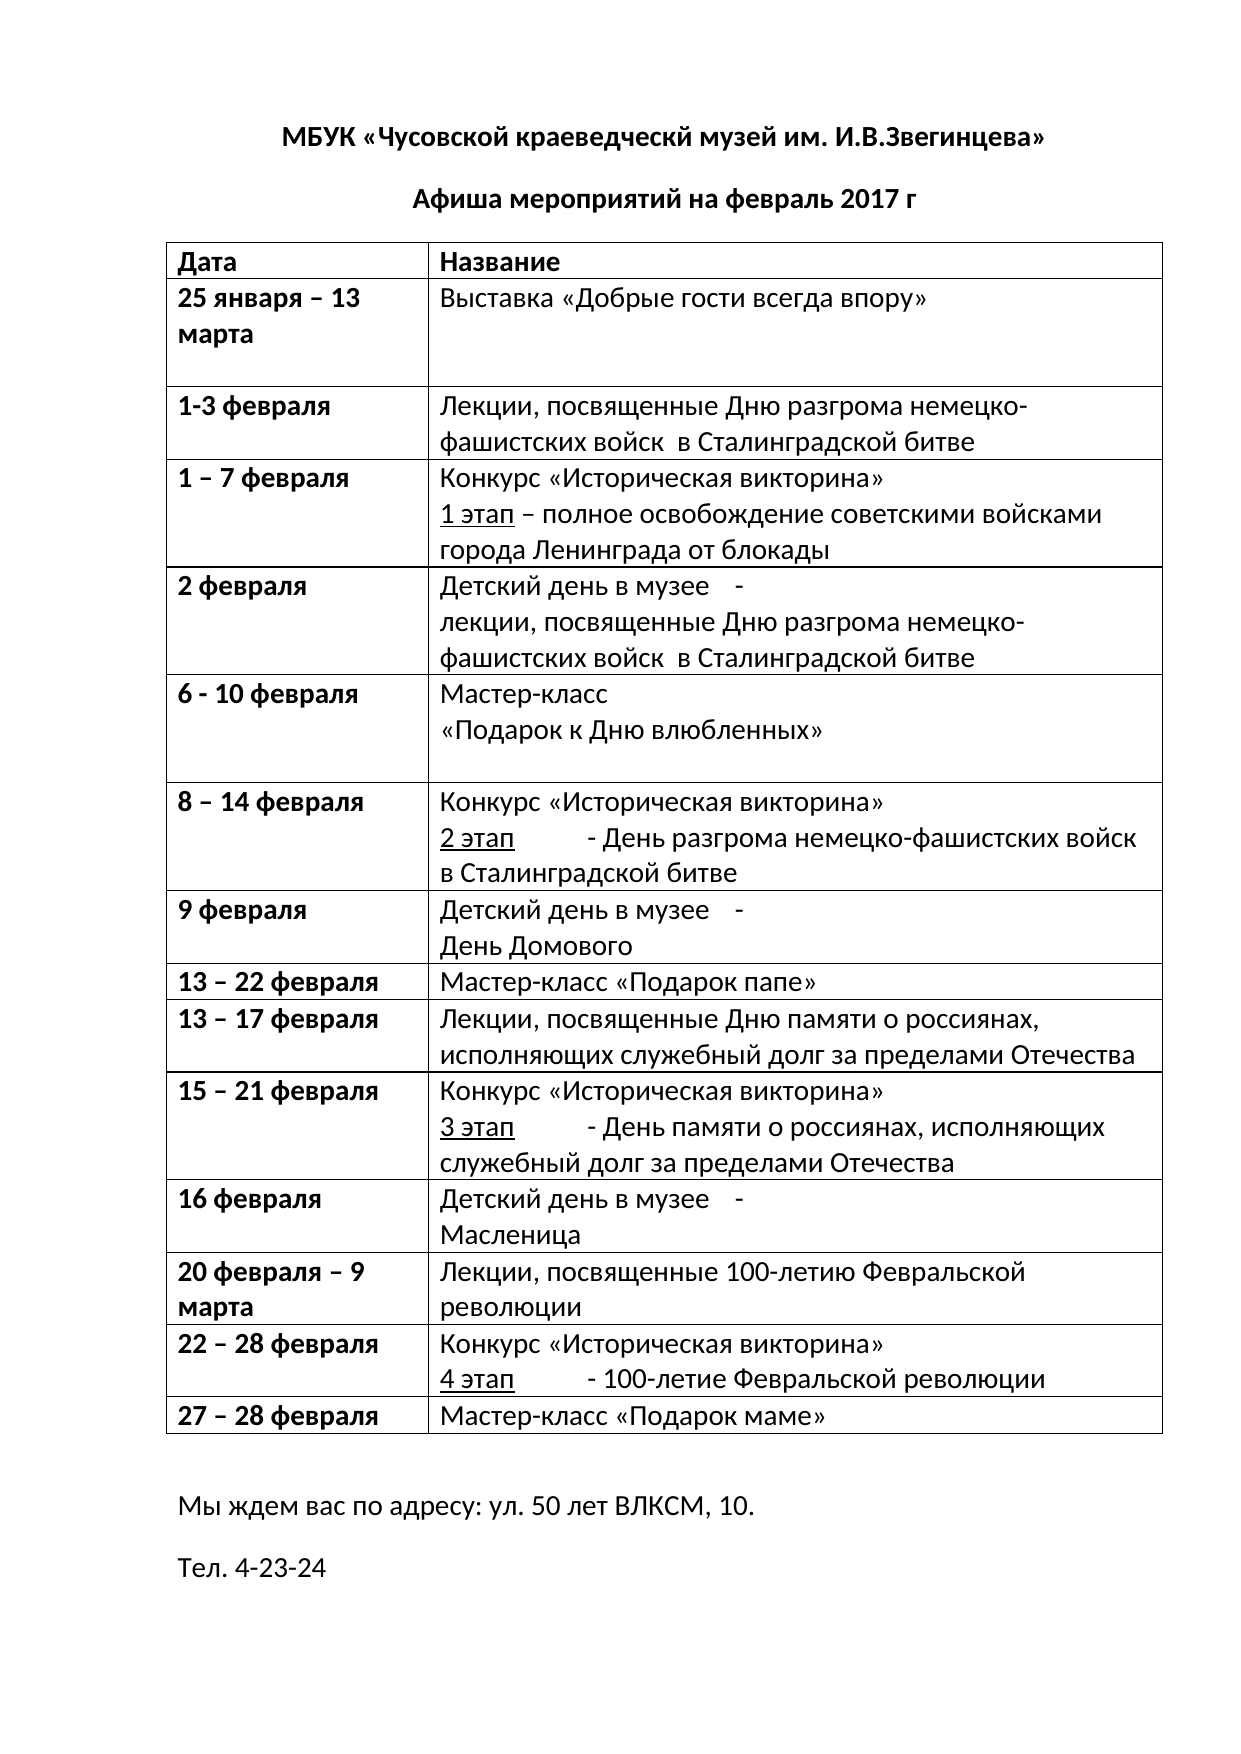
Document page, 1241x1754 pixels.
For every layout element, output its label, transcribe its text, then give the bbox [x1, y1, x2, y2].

table_cell Мастер-класс «Подарок маме» [429, 1397, 1162, 1433]
table_cell 8 – 14 февраля [167, 783, 428, 890]
table_cell Мастер-класс «Подарок к Дню влюбленных» [429, 675, 1162, 782]
table_cell 9 февраля [167, 891, 428, 962]
table_cell 22 – 28 февраля [167, 1325, 428, 1396]
table_cell Мастер-класс «Подарок папе» [429, 964, 1162, 999]
table_cell Лекции, посвященные Дню памяти о россиянах, исполняющих служебный долг за пределами Отечества [429, 1000, 1162, 1071]
table_cell Конкурс «Историческая викторина» 3 этап - День памяти о россиянах, исполняющих служебный долг за пределами Отечества [429, 1073, 1162, 1179]
table_cell 1 – 7 февраля [167, 460, 428, 566]
text МБУК «Чусовской краеведческй музей им. И.В.Звегинцева» [177, 118, 1152, 154]
table_header Название [429, 243, 1162, 278]
table_cell Конкурс «Историческая викторина» 2 этап - День разгрома немецко-фашистских войск в Сталинградской битве [429, 783, 1162, 890]
table_cell Конкурс «Историческая викторина» 4 этап - 100-летие Февральской революции [429, 1325, 1162, 1396]
table_cell 15 – 21 февраля [167, 1073, 428, 1179]
table_cell 27 – 28 февраля [167, 1397, 428, 1433]
table_header Дата [167, 243, 428, 278]
table_cell Выставка «Добрые гости всегда впору» [429, 279, 1162, 386]
table_cell 13 – 17 февраля [167, 1000, 428, 1071]
table_cell 1-3 февраля [167, 387, 428, 458]
table_cell 2 февраля [167, 568, 428, 674]
text Мы ждем вас по адресу: ул. 50 лет ВЛКСМ, 10. [177, 1487, 1152, 1523]
table_cell Детский день в музее - День Домового [429, 891, 1162, 962]
table_cell 20 февраля – 9 марта [167, 1253, 428, 1324]
table_cell Детский день в музее - Масленица [429, 1180, 1162, 1252]
table_cell 6 - 10 февраля [167, 675, 428, 782]
table_cell 13 – 22 февраля [167, 964, 428, 999]
table_cell 16 февраля [167, 1180, 428, 1252]
table_cell Лекции, посвященные Дню разгрома немецко-фашистских войск в Сталинградской битве [429, 387, 1162, 458]
table_cell Лекции, посвященные 100-летию Февральской революции [429, 1253, 1162, 1324]
text Афиша мероприятий на февраль 2017 г [177, 180, 1152, 216]
text Тел. 4-23-24 [177, 1549, 1152, 1584]
table_cell 25 января – 13 марта [167, 279, 428, 386]
table_cell Конкурс «Историческая викторина» 1 этап – полное освобождение советскими войсками города Ленинграда от блокады [429, 460, 1162, 566]
table_cell Детский день в музее - лекции, посвященные Дню разгрома немецко-фашистских войск в Сталинградской битве [429, 568, 1162, 674]
